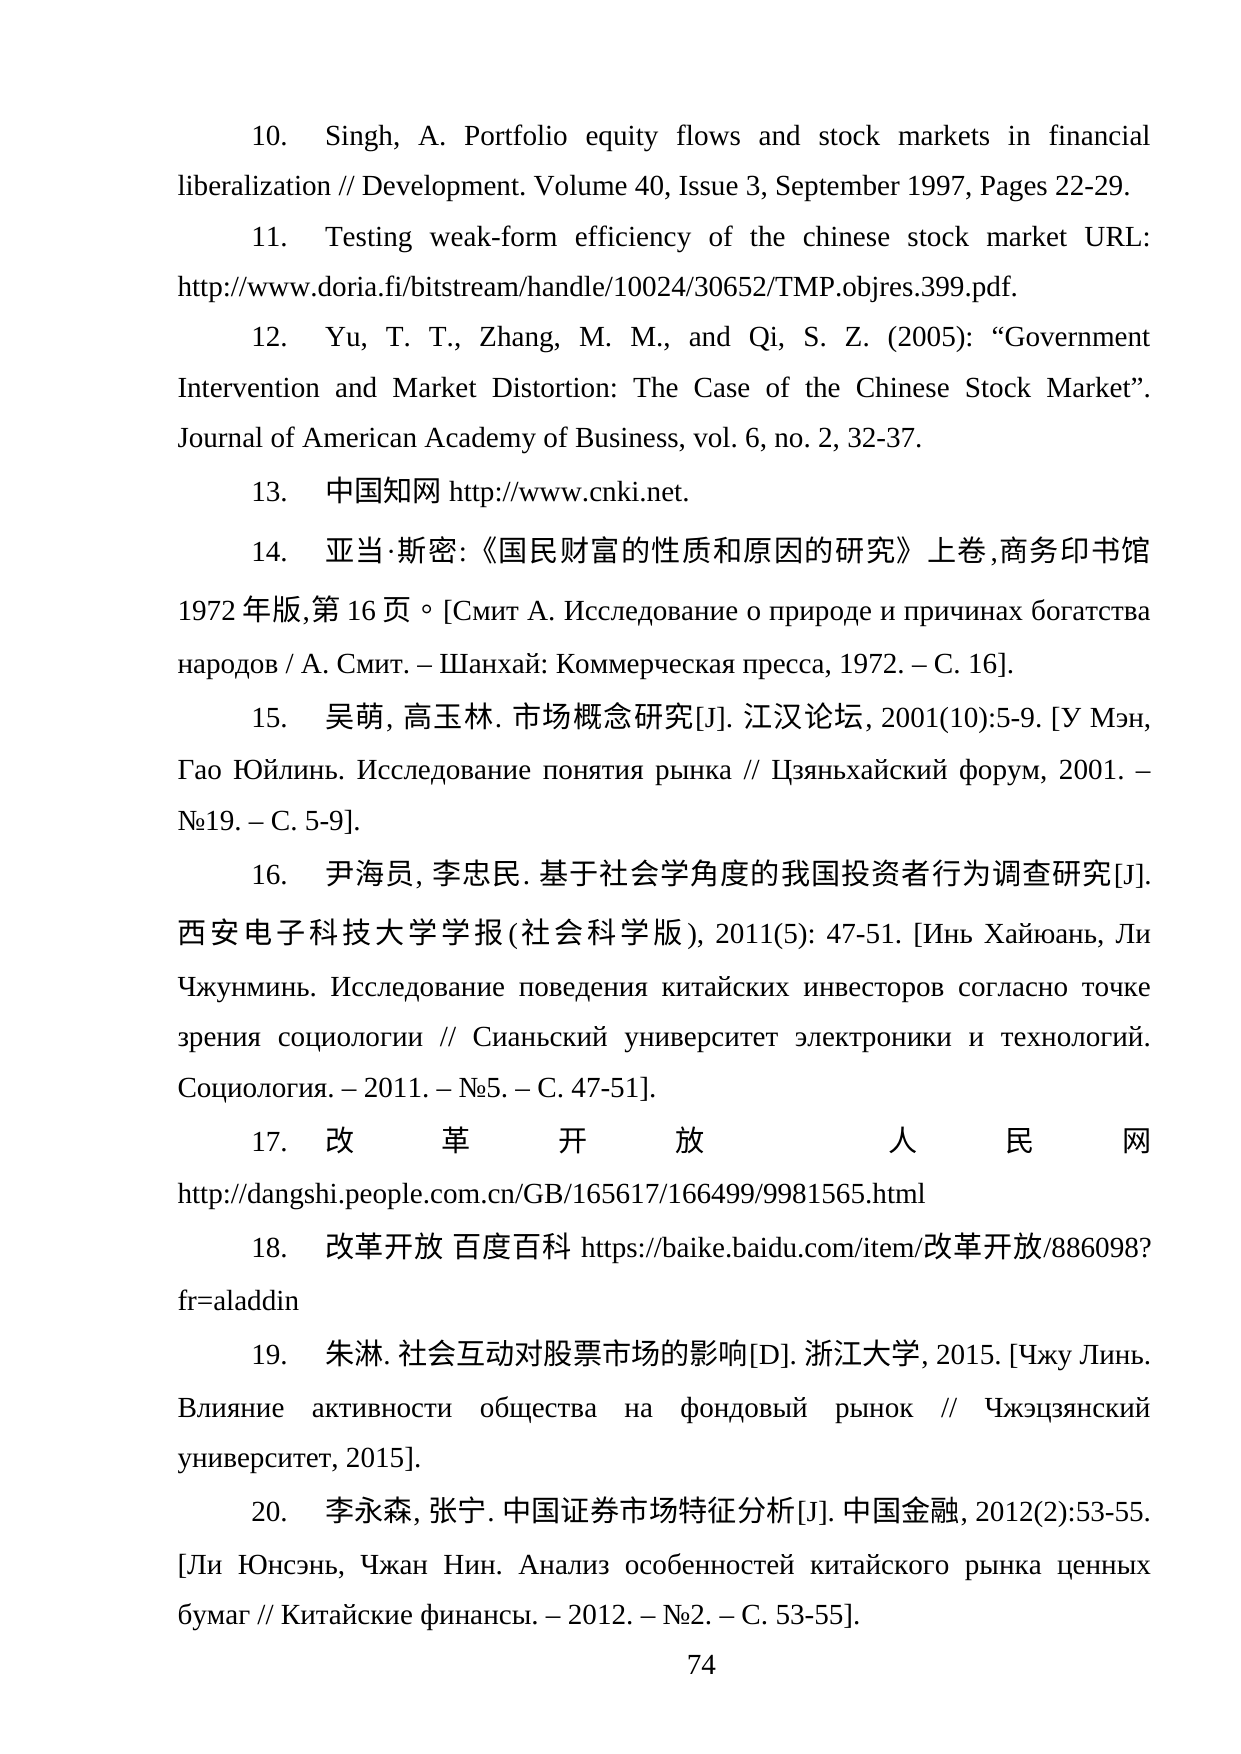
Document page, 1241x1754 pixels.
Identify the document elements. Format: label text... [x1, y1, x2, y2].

list 亚当·斯密:《国民财富的性质和原因的研究》上卷,商务印书馆1972年版,第16页。[Смит А. Исследование о природе и причинах богатства народов / А. Смит. – Шанхай: Коммерческая пресса, 1972. – С. 16]. [177, 530, 1152, 679]
list Singh, A. Portfolio equity flows and stock markets in financial liberalization // Development. Volume 40, Issue 3, September 1997, Pages 22-29. [177, 118, 1152, 202]
list 李永森, 张宁. 中国证券市场特征分析[J]. 中国金融, 2012(2):53-55. [Ли Юнсэнь, Чжан Нин. Анализ особенностей китайского рынка ценных бумаг // Китайские финансы. – 2012. – №2. – С. 53-55]. [177, 1491, 1152, 1631]
list 改革开放 人民网 http://dangshi.people.com.cn/GB/165617/166499/9981565.html [177, 1120, 1152, 1210]
list Testing weak-form efficiency of the chinese stock market URL: http://www.doria.fi/bitstream/handle/10024/30652/TMP.objres.399.pdf. [177, 219, 1152, 303]
list 改革开放 百度百科 https://baike.baidu.com/item/改革开放/886098?fr=aladdin [177, 1227, 1152, 1317]
list 尹海员, 李忠民. 基于社会学角度的我国投资者行为调查研究[J]. 西安电子科技大学学报(社会科学版), 2011(5): 47-51. [Инь Хайюань, Ли Чжунминь. Исследование поведения китайских инвесторов согласно точке зрения социологии // Сианьский университет электроники и технологий. Социология. – 2011. – №5. – С. 47-51]. [177, 853, 1152, 1103]
list Yu, T. T., Zhang, M. M., and Qi, S. Z. (2005): “Government Intervention and Market Distortion: The Case of the Chinese Stock Market”. Journal of American Academy of Business, vol. 6, no. 2, 32-37. [177, 319, 1152, 453]
list 吴萌, 高玉林. 市场概念研究[J]. 江汉论坛, 2001(10):5-9. [У Мэн, Гао Юйлинь. Исследование понятия рынка // Цзяньхайский форум, 2001. – №19. – С. 5-9]. [177, 696, 1152, 836]
list 中国知网 http://www.cnki.net. [177, 470, 1152, 510]
list 朱淋. 社会互动对股票市场的影响[D]. 浙江大学, 2015. [Чжу Линь. Влияние активности общества на фондовый рынок // Чжэцзянский университет, 2015]. [177, 1333, 1152, 1474]
